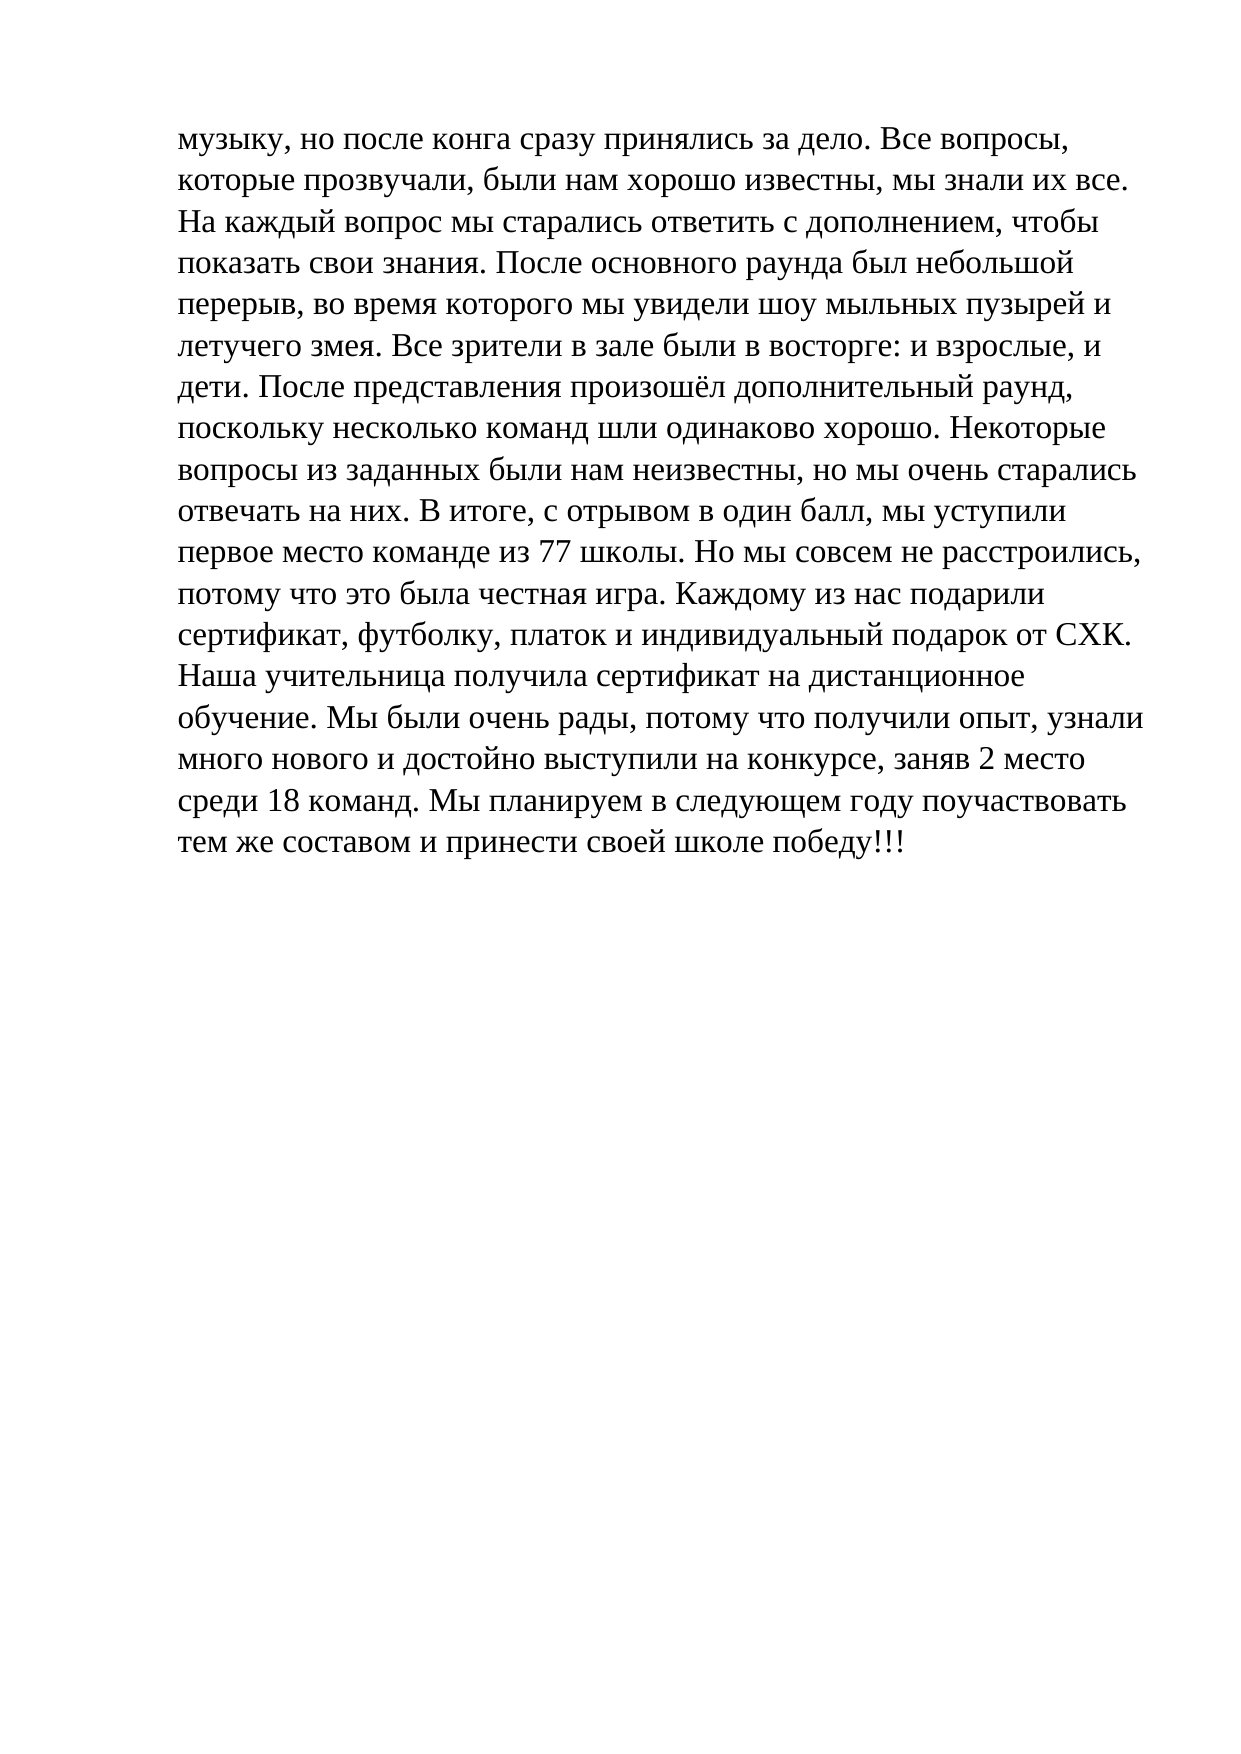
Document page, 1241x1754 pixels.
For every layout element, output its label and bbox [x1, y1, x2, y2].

text [177, 118, 1152, 859]
